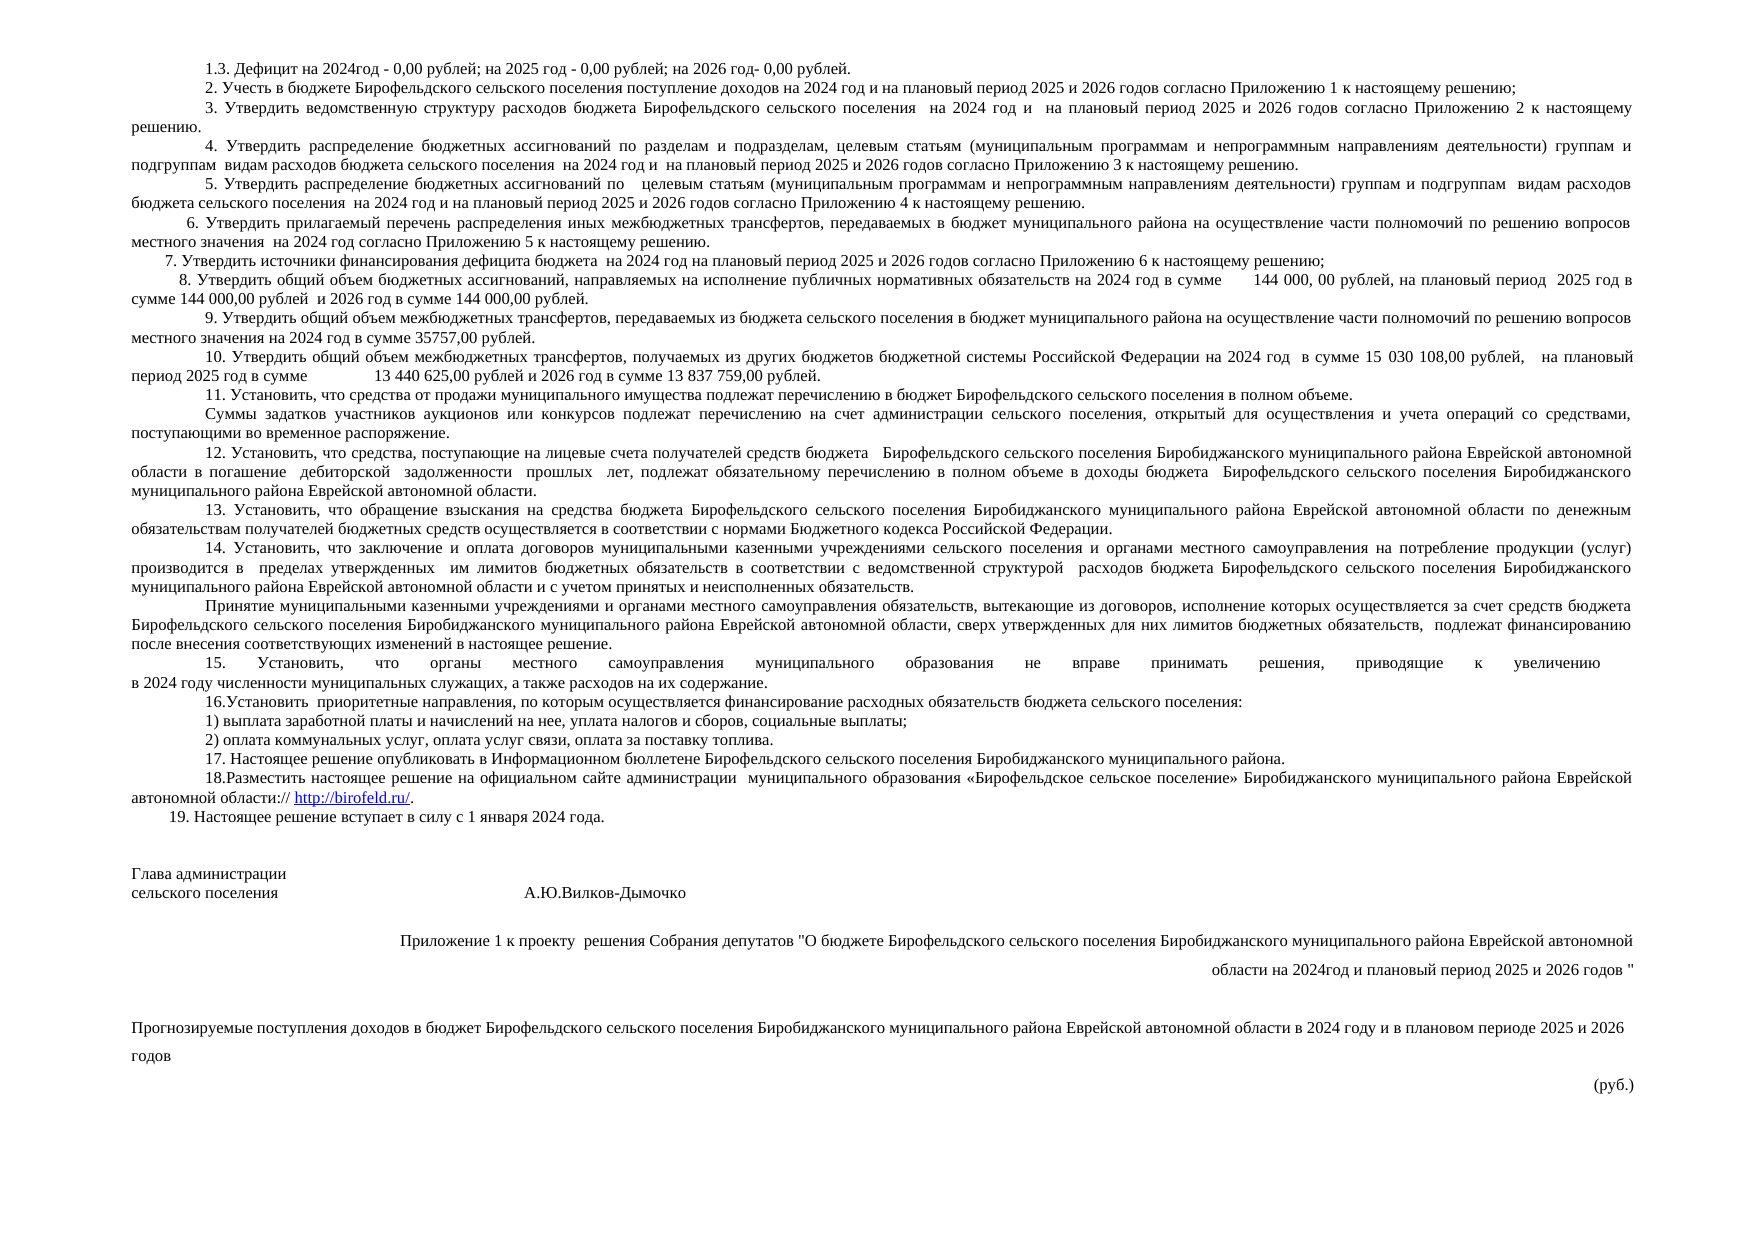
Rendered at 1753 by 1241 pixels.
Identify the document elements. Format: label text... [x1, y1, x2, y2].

text Прогнозируемые поступления доходов в бюджет Бирофельдского сельского поселения Биробиджанского муниципального района Еврейской автономной области в 2024 году и в плановом периоде 2025 и 2026 годов [131, 1017, 1634, 1065]
text 7. Утвердить источники финансирования дефицита бюджета на 2024 год на плановый период 2025 и 2026 годов согласно Приложению 6 к настоящему решению; [131, 251, 1634, 270]
text (руб.) [131, 1075, 1634, 1094]
text 13. Установить, что обращение взыскания на средства бюджета Бирофельдского сельского поселения Биробиджанского муниципального района Еврейской автономной области по денежным обязательствам получателей бюджетных средств осуществляется в соответствии с нормами Бюджетного кодекса Российской Федерации. [131, 500, 1634, 538]
text 17. Настоящее решение опубликовать в Информационном бюллетене Бирофельдского сельского поселения Биробиджанского муниципального района. [131, 749, 1634, 768]
text 2. Учесть в бюджете Бирофельдского сельского поселения поступление доходов на 2024 год и на плановый период 2025 и 2026 годов согласно Приложению 1 к настоящему решению; [131, 78, 1634, 97]
text 1) выплата заработной платы и начислений на нее, уплата налогов и сборов, социальные выплаты; [131, 711, 1634, 730]
text 4. Утвердить распределение бюджетных ассигнований по разделам и подразделам, целевым статьям (муниципальным программам и непрограммным направлениям деятельности) группам и подгруппам видам расходов бюджета сельского поселения на 2024 год и на плановый период 2025 и 2026 годов согласно Приложению 3 к настоящему решению. [131, 136, 1634, 174]
text 3. Утвердить ведомственную структуру расходов бюджета Бирофельдского сельского поселения на 2024 год и на плановый период 2025 и 2026 годов согласно Приложению 2 к настоящему решению. [131, 97, 1634, 136]
text 15. Установить, что органы местного самоуправления муниципального образования не вправе принимать решения, приводящие к увеличению в 2024 году численности муниципальных служащих, а также расходов на их содержание. [131, 653, 1634, 692]
text 16.Установить приоритетные направления, по которым осуществляется финансирование расходных обязательств бюджета сельского поселения: [131, 692, 1634, 711]
text 19. Настоящее решение вступает в силу с 1 января 2024 года. [131, 807, 1634, 826]
text 11. Установить, что средства от продажи муниципального имущества подлежат перечислению в бюджет Бирофельдского сельского поселения в полном объеме. [131, 385, 1634, 404]
text 9. Утвердить общий объем межбюджетных трансфертов, передаваемых из бюджета сельского поселения в бюджет муниципального района на осуществление части полномочий по решению вопросов местного значения на 2024 год в сумме 35757,00 рублей. [131, 308, 1634, 347]
text 12. Установить, что средства, поступающие на лицевые счета получателей средств бюджета Бирофельдского сельского поселения Биробиджанского муниципального района Еврейской автономной области в погашение дебиторской задолженности прошлых лет, подлежат обязательному перечислению в полном объеме в доходы бюджета Бирофельдского сельского поселения Биробиджанского муниципального района Еврейской автономной области. [131, 442, 1634, 500]
text Глава администрации [131, 864, 1634, 883]
text Суммы задатков участников аукционов или конкурсов подлежат перечислению на счет администрации сельского поселения, открытый для осуществления и учета операций со средствами, поступающими во временное распоряжение. [131, 404, 1634, 442]
text 6. Утвердить прилагаемый перечень распределения иных межбюджетных трансфертов, передаваемых в бюджет муниципального района на осуществление части полномочий по решению вопросов местного значения на 2024 год согласно Приложению 5 к настоящему решению. [131, 212, 1634, 251]
text 10. Утвердить общий объем межбюджетных трансфертов, получаемых из других бюджетов бюджетной системы Российской Федерации на 2024 год в сумме 15 030 108,00 рублей, на плановый период 2025 год в сумме 13 440 625,00 рублей и 2026 год в сумме 13 837 759,00 рублей. [131, 347, 1634, 385]
text 14. Установить, что заключение и оплата договоров муниципальными казенными учреждениями сельского поселения и органами местного самоуправления на потребление продукции (услуг) производится в пределах утвержденных им лимитов бюджетных обязательств в соответствии с ведомственной структурой расходов бюджета Бирофельдского сельского поселения Биробиджанского муниципального района Еврейской автономной области и с учетом принятых и неисполненных обязательств. [131, 538, 1634, 596]
text 18.Разместить настоящее решение на официальном сайте администрации муниципального образования «Бирофельдское сельское поселение» Биробиджанского муниципального района Еврейской автономной области:// http://birofeld.ru/. [131, 768, 1634, 807]
text 1.3. Дефицит на 2024год - 0,00 рублей; на 2025 год - 0,00 рублей; на 2026 год- 0,00 рублей. [131, 59, 1634, 78]
text 2) оплата коммунальных услуг, оплата услуг связи, оплата за поставку топлива. [131, 730, 1634, 749]
text сельского поселения А.Ю.Вилков-Дымочко [131, 883, 1634, 902]
text Приложение 1 к проекту решения Собрания депутатов "О бюджете Бирофельдского сельского поселения Биробиджанского муниципального района Еврейской автономной области на 2024год и плановый период 2025 и 2026 годов " [131, 931, 1634, 979]
text 8. Утвердить общий объем бюджетных ассигнований, направляемых на исполнение публичных нормативных обязательств на 2024 год в сумме 144 000, 00 рублей, на плановый период 2025 год в сумме 144 000,00 рублей и 2026 год в сумме 144 000,00 рублей. [131, 270, 1634, 308]
text Принятие муниципальными казенными учреждениями и органами местного самоуправления обязательств, вытекающие из договоров, исполнение которых осуществляется за счет средств бюджета Бирофельдского сельского поселения Биробиджанского муниципального района Еврейской автономной области, сверх утвержденных для них лимитов бюджетных обязательств, подлежат финансированию после внесения соответствующих изменений в настоящее решение. [131, 596, 1634, 653]
text 5. Утвердить распределение бюджетных ассигнований по целевым статьям (муниципальным программам и непрограммным направлениям деятельности) группам и подгруппам видам расходов бюджета сельского поселения на 2024 год и на плановый период 2025 и 2026 годов согласно Приложению 4 к настоящему решению. [131, 174, 1634, 212]
